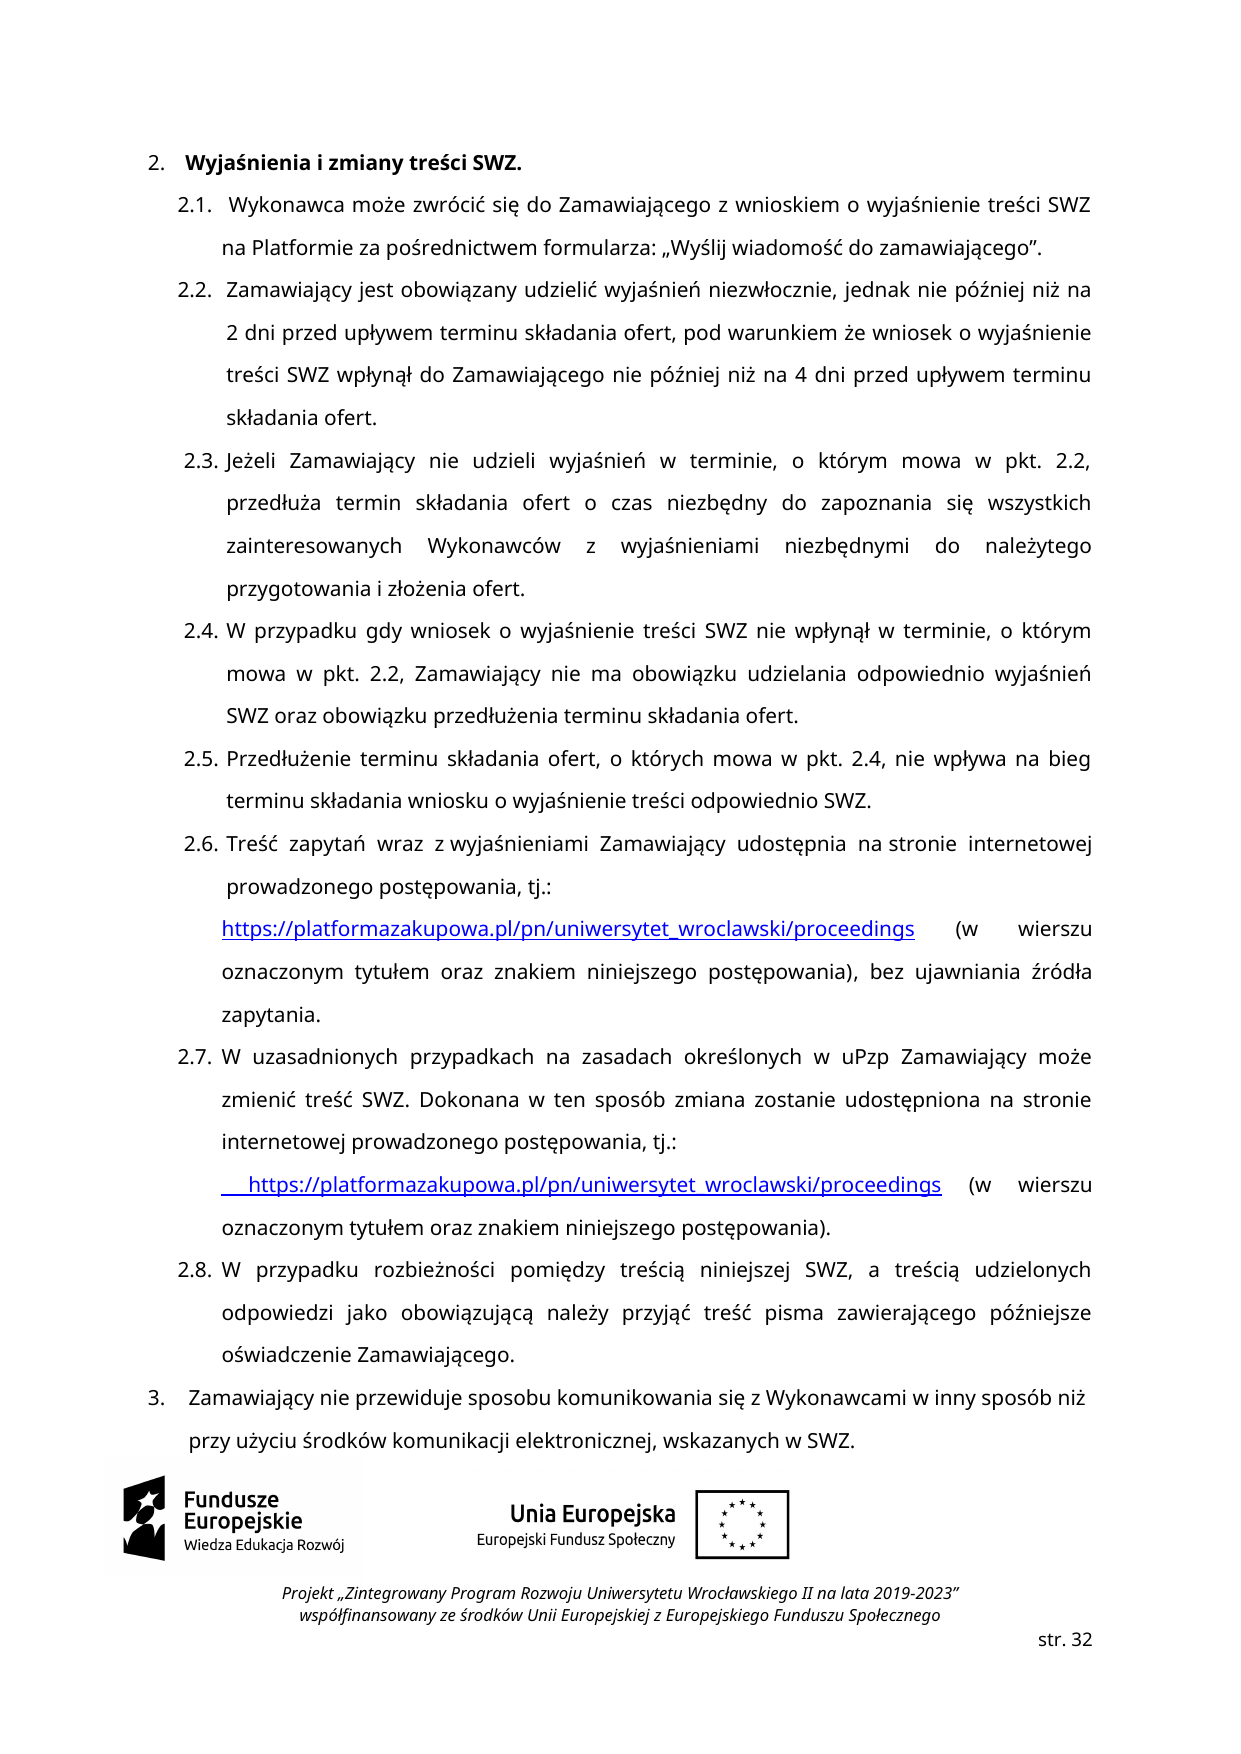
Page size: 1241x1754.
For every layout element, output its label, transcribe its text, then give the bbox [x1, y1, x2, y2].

list Treść zapytań wraz z wyjaśnieniami Zamawiający udostępnia na stronie internetowej prowadzonego postępowania, tj.: [184, 829, 1093, 900]
picture [457, 1467, 810, 1582]
list Jeżeli Zamawiający nie udzieli wyjaśnień w terminie, o którym mowa w pkt. 2.2, przedłuża termin składania ofert o czas niezbędny do zapoznania się wszystkich zainteresowanych Wykonawców z wyjaśnieniami niezbędnymi do należytego przygotowania i złożenia ofert. [184, 446, 1093, 602]
list Zamawiający nie przewiduje sposobu komunikowania się z Wykonawcami w inny sposób niż przy użyciu środków komunikacji elektronicznej, wskazanych w SWZ. [148, 1383, 1093, 1454]
list Wykonawca może zwrócić się do Zamawiającego z wnioskiem o wyjaśnienie treści SWZ na Platformie za pośrednictwem formularza: „Wyślij wiadomość do zamawiającego”. [177, 190, 1093, 261]
list W przypadku gdy wniosek o wyjaśnienie treści SWZ nie wpłynął w terminie, o którym mowa w pkt. 2.2, Zamawiający nie ma obowiązku udzielania odpowiednio wyjaśnień SWZ oraz obowiązku przedłużenia terminu składania ofert. [184, 616, 1093, 730]
list Wyjaśnienia i zmiany treści SWZ. [148, 148, 1093, 176]
picture [103, 1454, 364, 1582]
list W przypadku rozbieżności pomiędzy treścią niniejszej SWZ, a treścią udzielonych odpowiedzi jako obowiązującą należy przyjąć treść pisma zawierającego późniejsze oświadczenie Zamawiającego. [177, 1255, 1093, 1369]
list Zamawiający jest obowiązany udzielić wyjaśnień niezwłocznie, jednak nie później niż na 2 dni przed upływem terminu składania ofert, pod warunkiem że wniosek o wyjaśnienie treści SWZ wpłynął do Zamawiającego nie później niż na 4 dni przed upływem terminu składania ofert. [177, 275, 1093, 432]
list https://platformazakupowa.pl/pn/uniwersytet_wroclawski/proceedings (w wierszu oznaczonym tytułem oraz znakiem niniejszego postępowania). [221, 1170, 1093, 1241]
list Przedłużenie terminu składania ofert, o których mowa w pkt. 2.4, nie wpływa na bieg terminu składania wniosku o wyjaśnienie treści odpowiednio SWZ. [184, 744, 1093, 815]
list https://platformazakupowa.pl/pn/uniwersytet_wroclawski/proceedings (w wierszu oznaczonym tytułem oraz znakiem niniejszego postępowania), bez ujawniania źródła zapytania. [221, 914, 1093, 1028]
list W uzasadnionych przypadkach na zasadach określonych w uPzp Zamawiający może zmienić treść SWZ. Dokonana w ten sposób zmiana zostanie udostępniona na stronie internetowej prowadzonego postępowania, tj.: [177, 1042, 1093, 1156]
